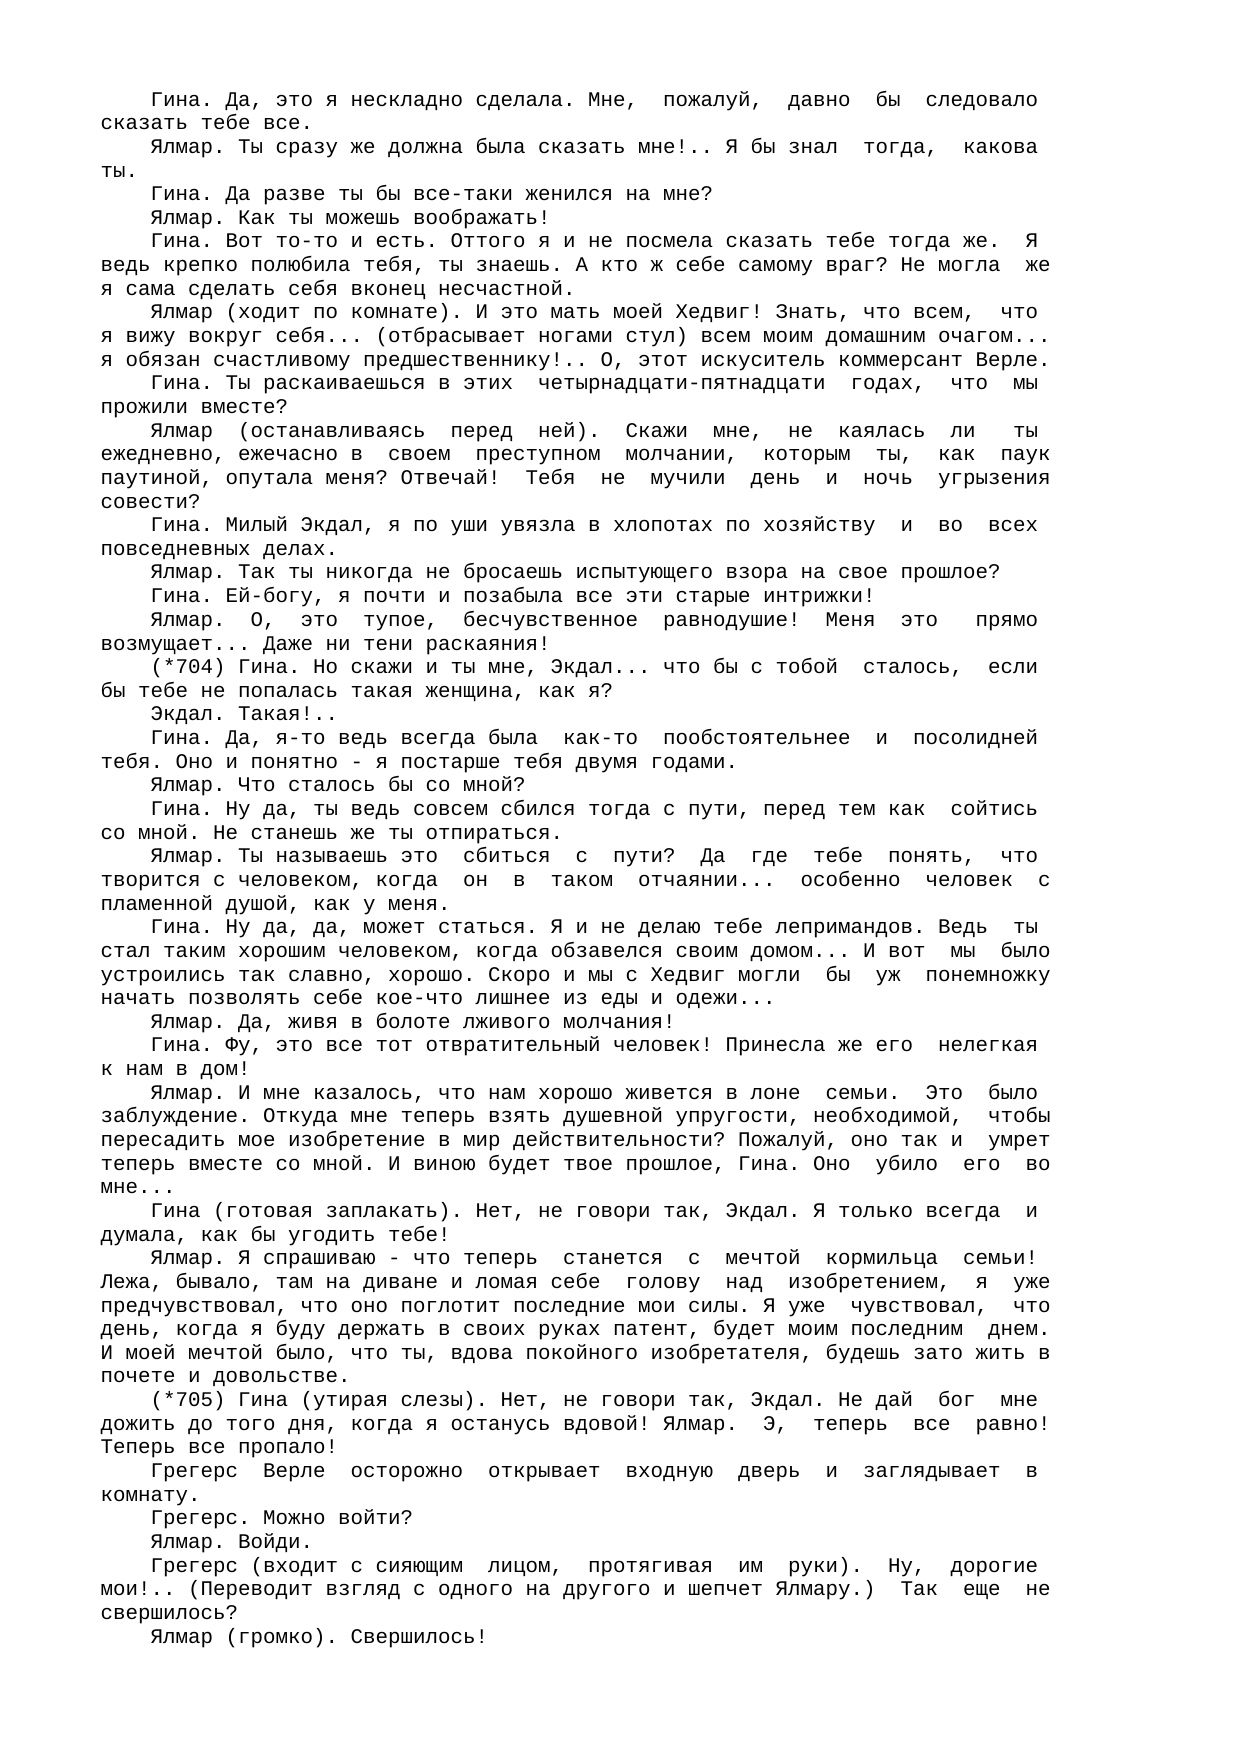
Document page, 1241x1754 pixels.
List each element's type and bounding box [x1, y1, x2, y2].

text [100, 89, 1146, 1649]
